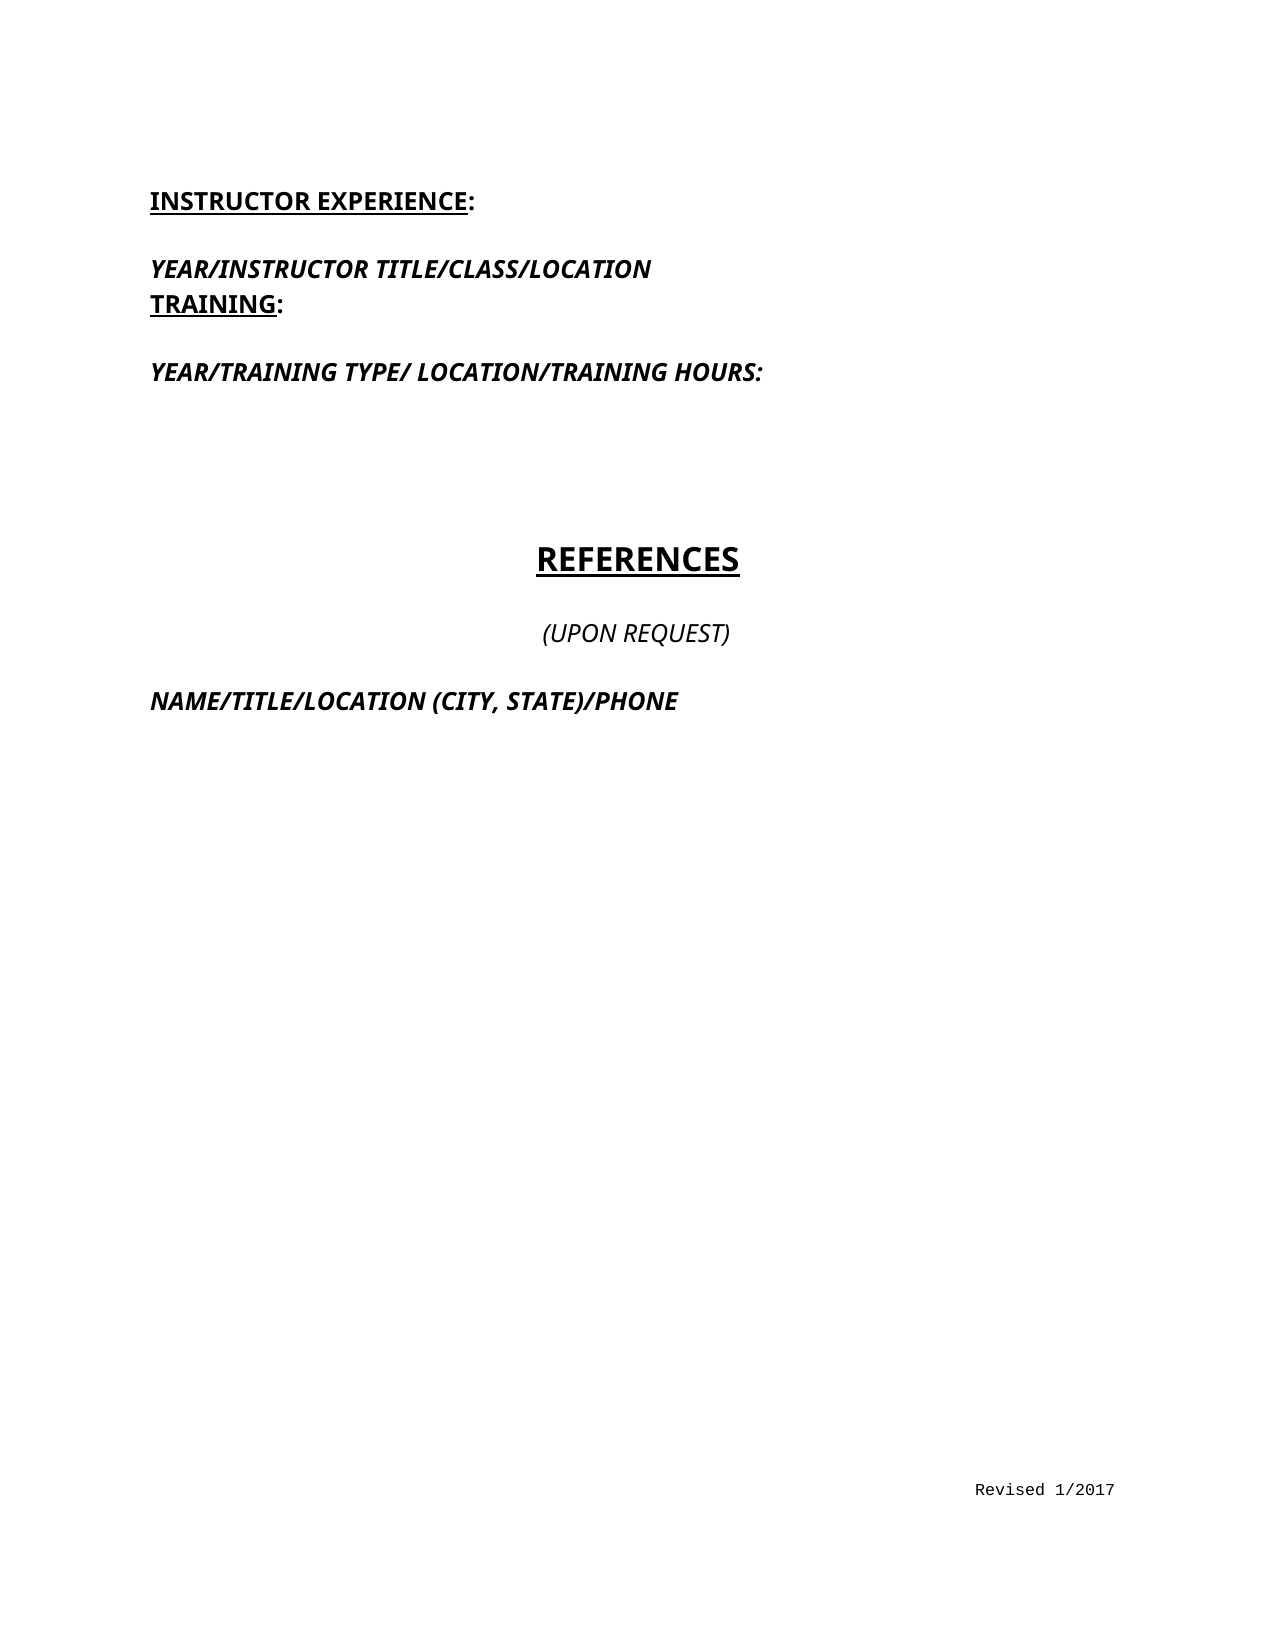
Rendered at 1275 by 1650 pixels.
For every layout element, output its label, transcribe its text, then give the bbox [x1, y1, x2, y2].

text (UPON REQUEST) [150, 616, 1125, 649]
text TRAINING: [150, 286, 1125, 320]
text YEAR/TRAINING TYPE/ LOCATION/TRAINING HOURS: [150, 354, 1125, 388]
text REFERENCES [150, 536, 1125, 581]
text YEAR/INSTRUCTOR TITLE/CLASS/LOCATION [150, 252, 1125, 286]
text NAME/TITLE/LOCATION (CITY, STATE)/PHONE [150, 684, 1125, 718]
text INSTRUCTOR EXPERIENCE: [150, 184, 1125, 218]
